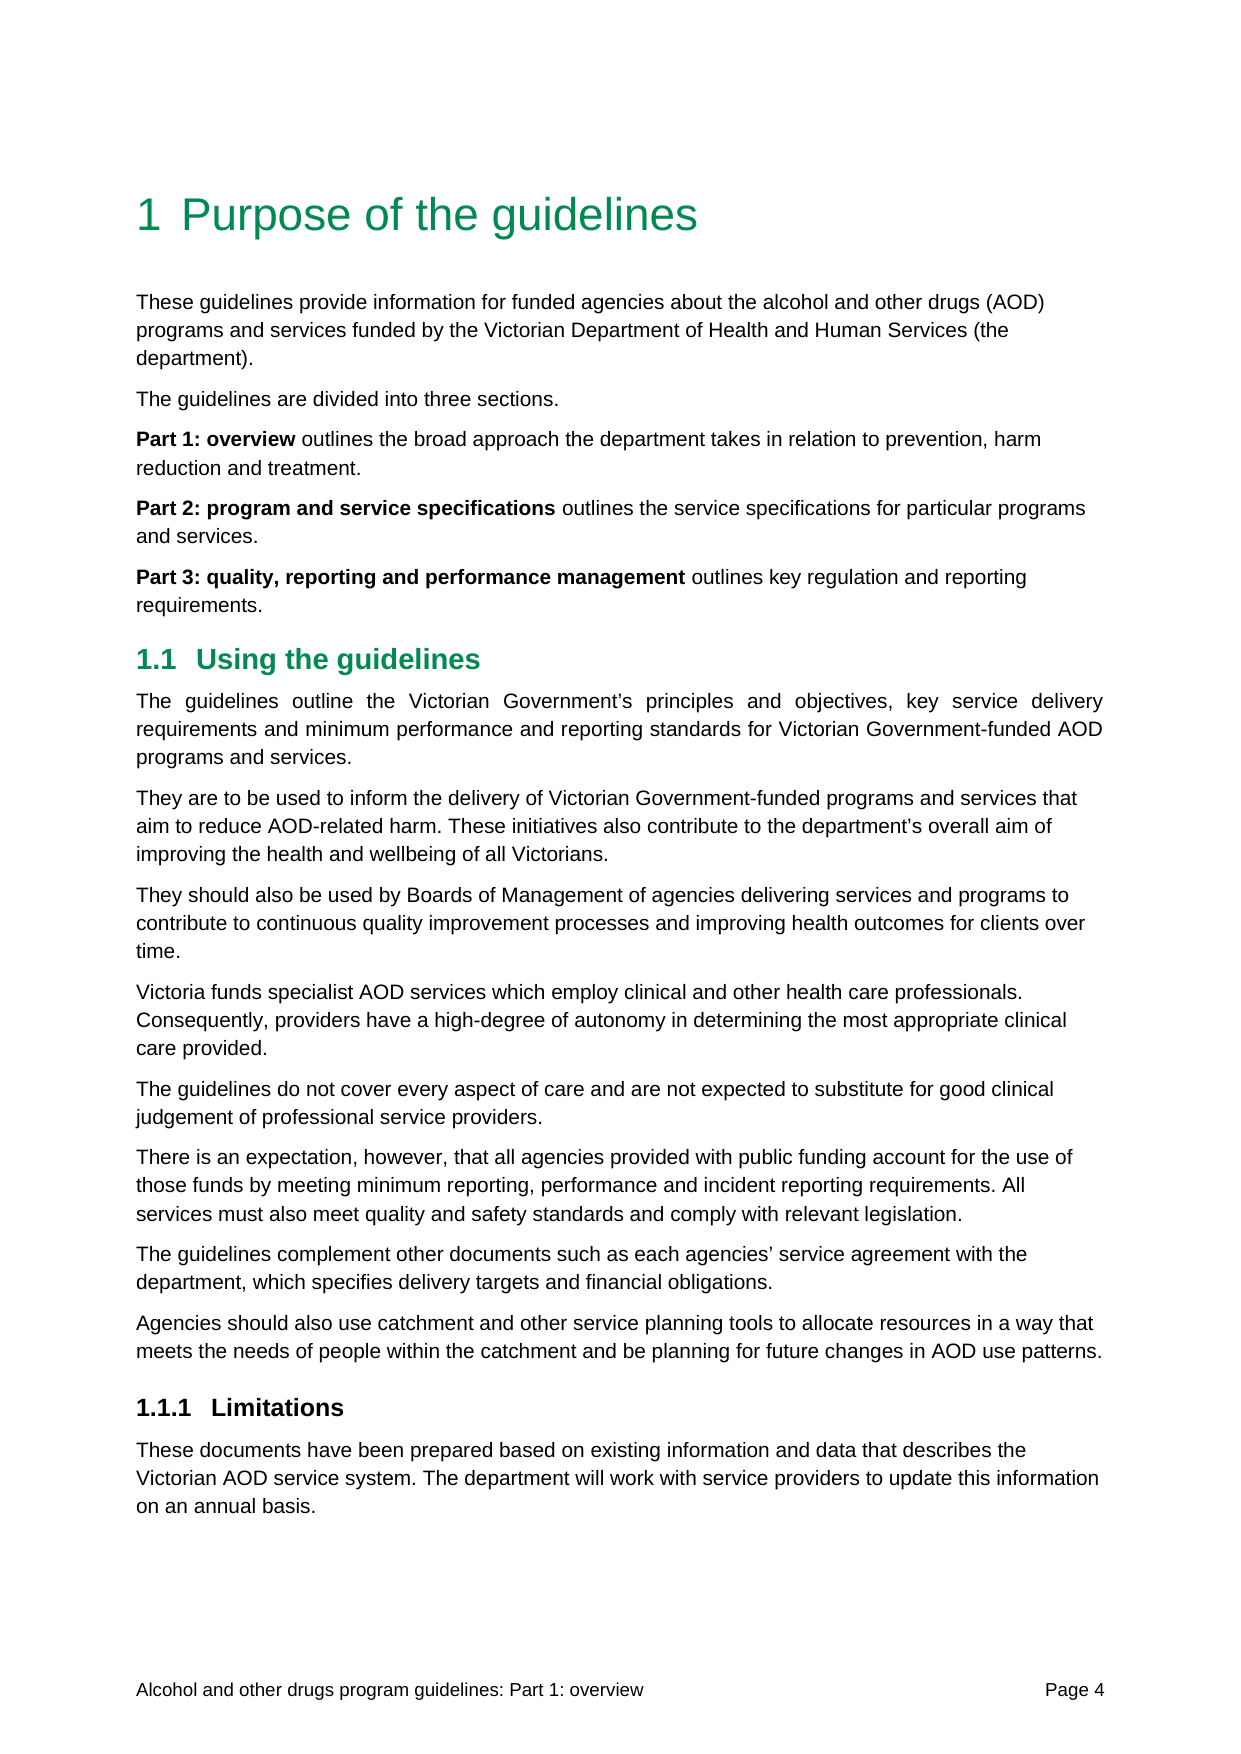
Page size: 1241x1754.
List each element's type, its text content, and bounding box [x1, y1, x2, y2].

text Victoria funds specialist AOD services which employ clinical and other health care professionals. Consequently, providers have a high-degree of autonomy in determining the most appropriate clinical care provided. [136, 975, 1104, 1060]
text The guidelines are divided into three sections. [136, 382, 1104, 411]
text Part 3: quality, reporting and performance management outlines key regulation and reporting requirements. [136, 561, 1104, 617]
text They are to be used to inform the delivery of Victorian Government-funded programs and services that aim to reduce AOD-related harm. These initiatives also contribute to the department’s overall aim of improving the health and wellbeing of all Victorians. [136, 782, 1104, 866]
text These documents have been prepared based on existing information and data that describes the Victorian AOD service system. The department will work with service providers to update this information on an annual basis. [136, 1434, 1104, 1518]
text The guidelines complement other documents such as each agencies’ service agreement with the department, which specifies delivery targets and financial obligations. [136, 1238, 1104, 1294]
text The guidelines outline the Victorian Government’s principles and objectives, key service delivery requirements and minimum performance and reporting standards for Victorian Government-funded AOD programs and services. [136, 685, 1104, 769]
subtitle Using the guidelines [136, 642, 1104, 675]
subtitle Purpose of the guidelines [136, 187, 1104, 240]
text Part 1: overview outlines the broad approach the department takes in relation to prevention, harm reduction and treatment. [136, 423, 1104, 479]
text They should also be used by Boards of Management of agencies delivering services and programs to contribute to continuous quality improvement processes and improving health outcomes for clients over time. [136, 878, 1104, 963]
text Agencies should also use catchment and other service planning tools to allocate resources in a way that meets the needs of people within the catchment and be planning for future changes in AOD use patterns. [136, 1307, 1104, 1363]
text There is an expectation, however, that all agencies provided with public funding account for the use of those funds by meeting minimum reporting, performance and incident reporting requirements. All services must also meet quality and safety standards and comply with relevant legislation. [136, 1141, 1104, 1225]
subtitle Limitations [136, 1392, 1104, 1421]
text The guidelines do not cover every aspect of care and are not expected to substitute for good clinical judgement of professional service providers. [136, 1072, 1104, 1128]
text Part 2: program and service specifications outlines the service specifications for particular programs and services. [136, 492, 1104, 548]
text These guidelines provide information for funded agencies about the alcohol and other drugs (AOD) programs and services funded by the Victorian Department of Health and Human Services (the department). [136, 286, 1104, 370]
